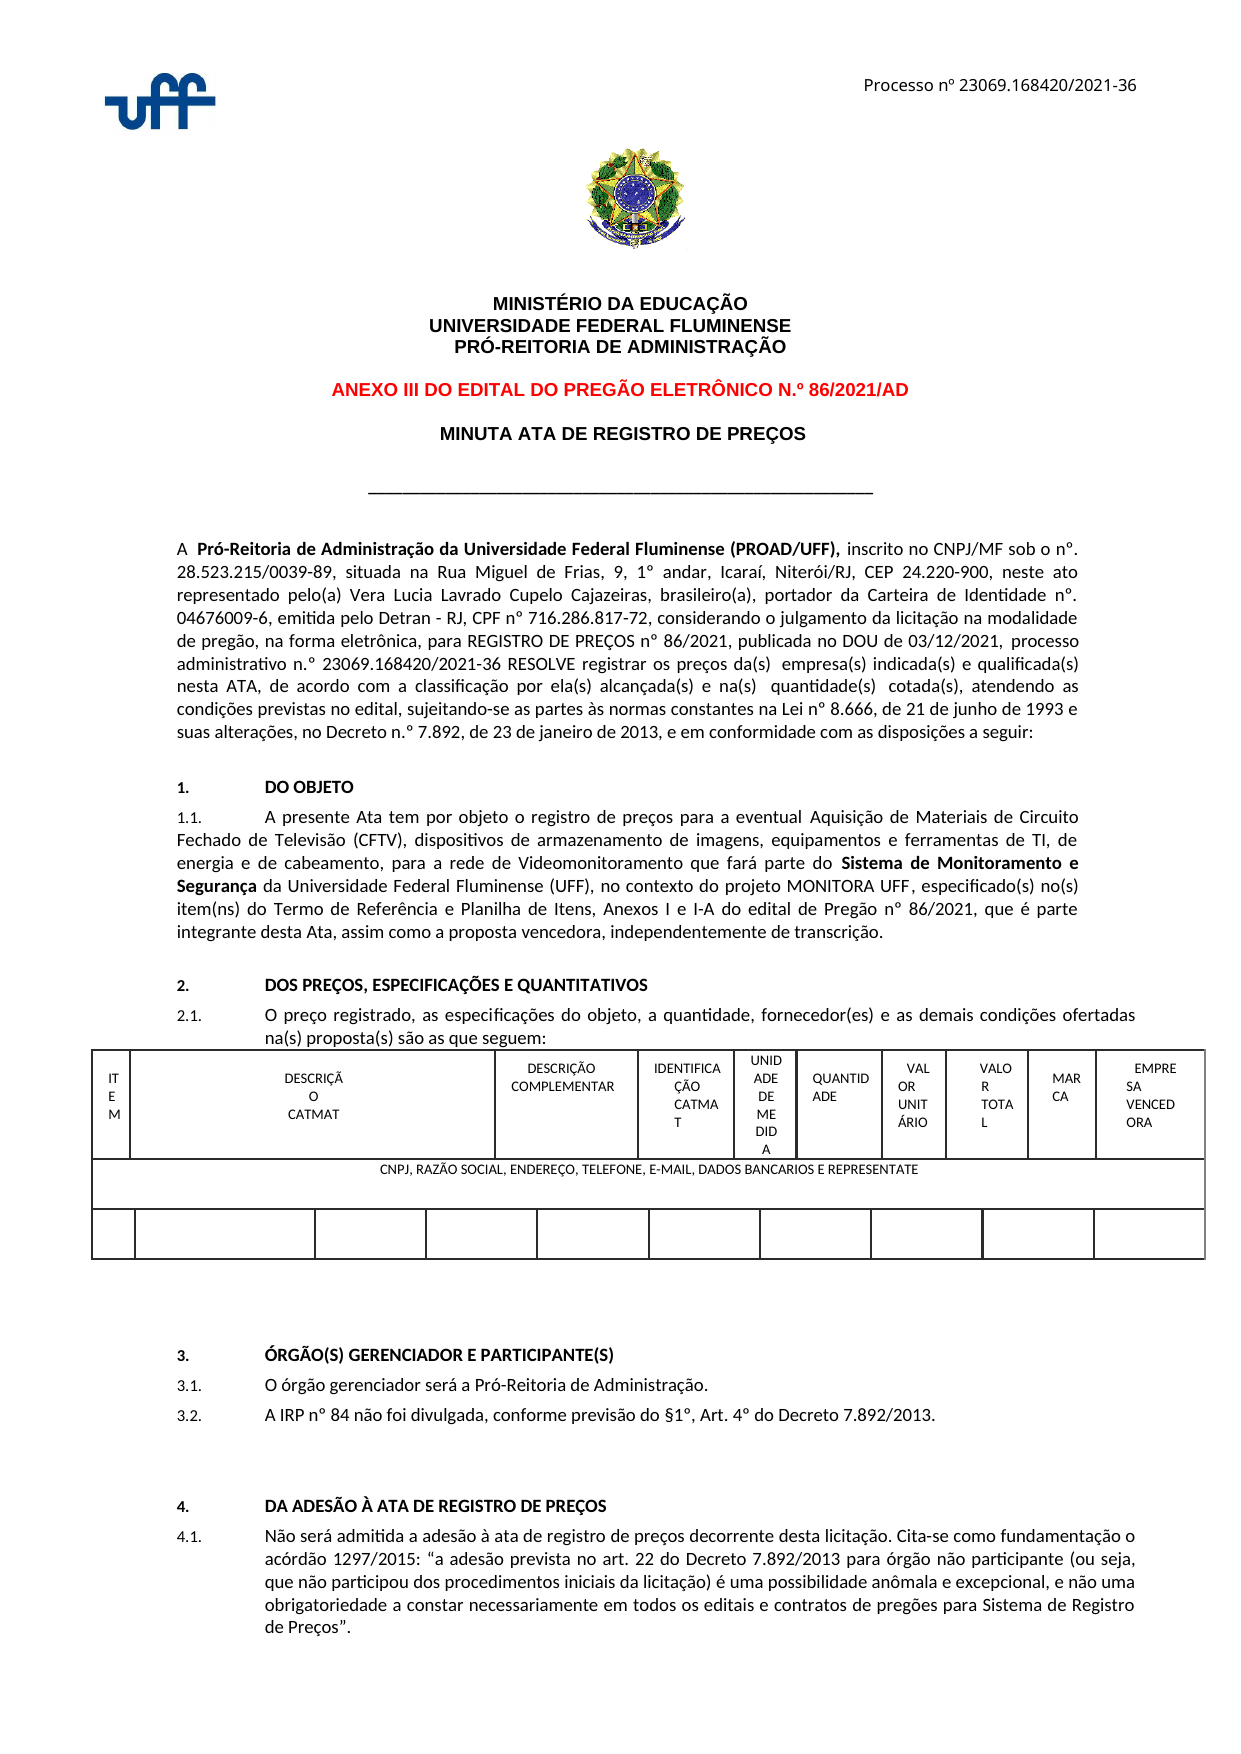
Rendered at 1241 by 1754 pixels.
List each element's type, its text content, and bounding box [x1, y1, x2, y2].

list DO OBJETO [177, 775, 1137, 798]
table_cell [984, 1210, 1093, 1258]
subtitle UNIVERSIDADE FEDERAL FLUMINENSE [238, 314, 1137, 336]
text PRÓ-REITORIA DE ADMINISTRAÇÃO [103, 336, 1137, 358]
table_header QUANTIDADE [798, 1051, 881, 1158]
text A Pró-Reitoria de Administração da Universidade Federal Fluminense (PROAD/UFF), inscrito no CNPJ/MF sob o nº. 28.523.215/0039-89, situada na Rua Miguel de Frias, 9, 1º andar, Icaraí, Niterói/RJ, CEP 24.220-900, neste ato representado pelo(a) Vera Lucia Lavrado Cupelo Cajazeiras, brasileiro(a), portador da Carteira de Identidade nº. 04676009-6, emitida pelo Detran - RJ, CPF nº 716.286.817-72, considerando o julgamento da licitação na modalidade de pregão, na forma eletrônica, para REGISTRO DE PREÇOS nº 86/2021, publicada no DOU de 03/12/2021, processo administrativo n.º 23069.168420/2021-36 RESOLVE registrar os preços da(s) empresa(s) indicada(s) e qualificada(s) nesta ATA, de acordo com a classificação por ela(s) alcançada(s) e na(s) quantidade(s) cotada(s), atendendo as condições previstas no edital, sujeitando-se as partes às normas constantes na Lei nº 8.666, de 21 de junho de 1993 e suas alterações, no Decreto n.º 7.892, de 23 de janeiro de 2013, e em conformidade com as disposições a seguir: [177, 537, 1079, 743]
table_header VALOR TOTAL [947, 1051, 1027, 1158]
text MINISTÉRIO DA EDUCAÇÃO [103, 293, 1137, 314]
table_header EMPRESA VENCEDORA [1097, 1051, 1204, 1158]
table_header VALOR UNITÁRIO [883, 1051, 945, 1158]
table_header UNIDADE DE MEDIDA [735, 1051, 795, 1158]
table_cell [650, 1210, 759, 1258]
list A presente Ata tem por objeto o registro de preços para a eventual Aquisição de Materiais de Circuito Fechado de Televisão (CFTV), dispositivos de armazenamento de imagens, equipamentos e ferramentas de TI, de energia e de cabeamento, para a rede de Videomonitoramento que fará parte do Sistema de Monitoramento e Segurança da Universidade Federal Fluminense (UFF), no contexto do projeto MONITORA UFF, especiﬁcado(s) no(s) item(ns) do Termo de Referência e Planilha de Itens, Anexos I e I-A do edital de Pregão nº 86/2021, que é parte integrante desta Ata, assim como a proposta vencedora, independentemente de transcrição. [177, 805, 1079, 943]
list ÓRGÃO(S) GERENCIADOR E PARTICIPANTE(S) [177, 1343, 1137, 1366]
table_cell [872, 1210, 981, 1258]
list Não será admitida a adesão à ata de registro de preços decorrente desta licitação. Cita-se como fundamentação o acórdão 1297/2015: “a adesão prevista no art. 22 do Decreto 7.892/2013 para órgão não participante (ou seja, que não participou dos procedimentos iniciais da licitação) é uma possibilidade anômala e excepcional, e não uma obrigatoriedade a constar necessariamente em todos os editais e contratos de pregões para Sistema de Registro de Preços”. [177, 1524, 1137, 1639]
table_cell CNPJ, RAZÃO SOCIAL, ENDEREÇO, TELEFONE, E-MAIL, DADOS BANCARIOS E REPRESENTATE [93, 1160, 1204, 1208]
picture [103, 73, 216, 135]
list DOS PREÇOS, ESPECIFICAÇÕES E QUANTITATIVOS [177, 973, 1137, 996]
table_cell [427, 1210, 536, 1258]
table_header IDENTIFICAÇÃO CATMAT [639, 1051, 733, 1158]
list A IRP nº 84 não foi divulgada, conforme previsão do §1º, Art. 4º do Decreto 7.892/2013. [177, 1403, 1137, 1426]
text MINUTA ATA DE REGISTRO DE PREÇOS [103, 401, 1137, 444]
table_cell [1095, 1210, 1204, 1258]
table_header DESCRIÇÃO COMPLEMENTAR [496, 1051, 637, 1158]
table_cell [136, 1210, 314, 1258]
table_cell [93, 1210, 134, 1258]
list O preço registrado, as especiﬁcações do objeto, a quantidade, fornecedor(es) e as demais condições ofertadas na(s) proposta(s) são as que seguem: [177, 1003, 1137, 1049]
table_header DESCRIÇÃO CATMAT [131, 1051, 494, 1158]
list O órgão gerenciador será a Pró-Reitoria de Administração. [177, 1373, 1137, 1396]
text ___________________________________________________________ [103, 469, 1138, 497]
table_header ITEM [93, 1051, 129, 1158]
table_header MARCA [1029, 1051, 1095, 1158]
table_cell [538, 1210, 648, 1258]
table_cell [316, 1210, 425, 1258]
list DA ADESÃO À ATA DE REGISTRO DE PREÇOS [177, 1494, 1137, 1517]
picture [582, 147, 688, 250]
text ANEXO III DO EDITAL DO PREGÃO ELETRÔNICO N.º 86/2021/AD [103, 379, 1137, 401]
table_cell [761, 1210, 870, 1258]
